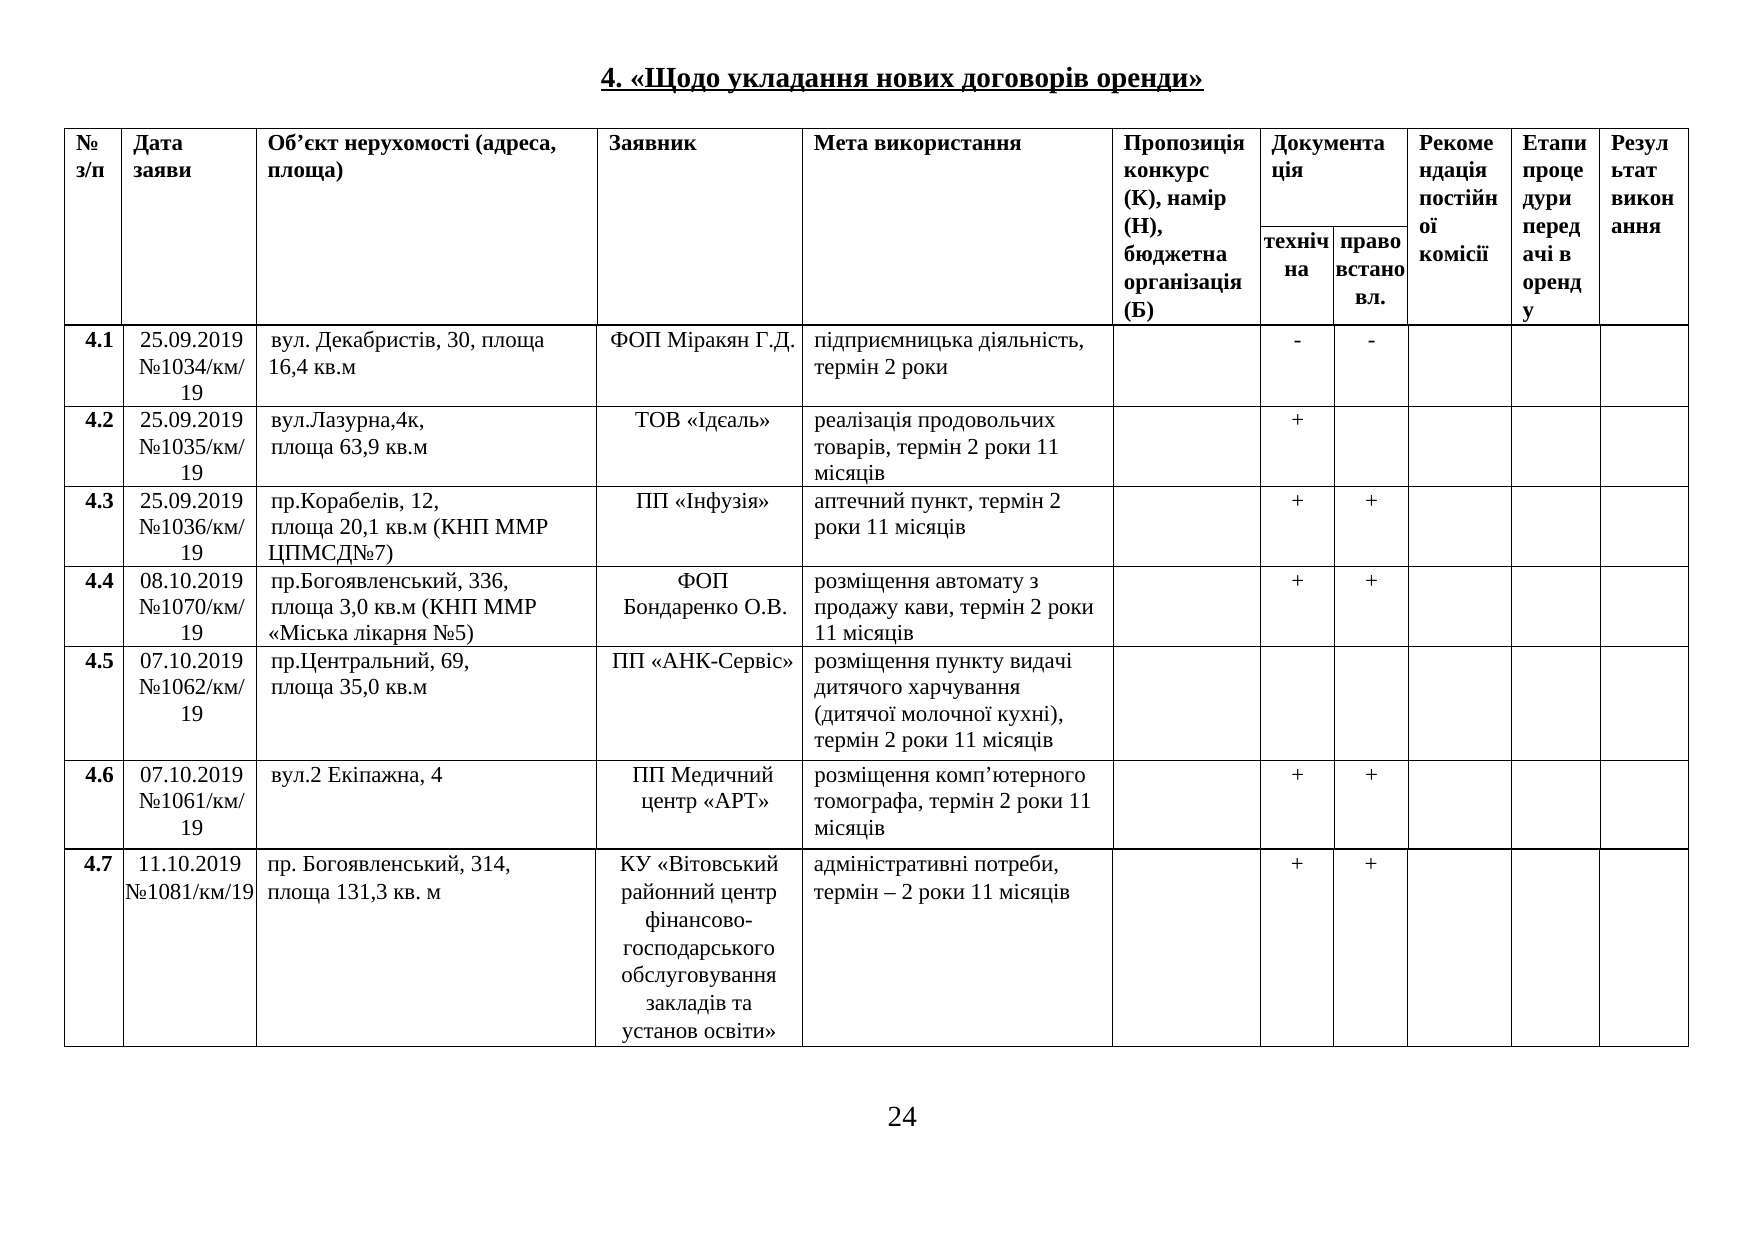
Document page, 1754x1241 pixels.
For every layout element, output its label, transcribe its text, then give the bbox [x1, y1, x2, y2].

table_header [1601, 326, 1688, 406]
table_header Етапи процедури передачі в оренду [1512, 129, 1599, 324]
table_cell [1409, 647, 1511, 760]
table_cell [1409, 567, 1511, 646]
table_cell [1601, 407, 1688, 486]
table_header ФОП Міракян Г.Д. [597, 326, 802, 406]
table_header Мета використання [803, 129, 1112, 324]
table_cell + [1261, 761, 1334, 848]
table_header [1600, 850, 1688, 1046]
table_cell ПП «Інфузія» [597, 487, 802, 566]
table_cell 4.6 [65, 761, 123, 848]
table_header Результат виконання [1600, 129, 1688, 324]
table_cell [1335, 407, 1408, 486]
table_cell [1512, 761, 1600, 848]
table_cell + [1261, 487, 1334, 566]
table_cell [1601, 567, 1688, 646]
table_cell [1601, 487, 1688, 566]
table_header Дата заяви [122, 129, 256, 324]
table_cell [1409, 761, 1511, 848]
table_cell технічна [1261, 227, 1333, 324]
table_cell [1114, 761, 1260, 848]
table_cell розміщення комп’ютерного томографа, термін 2 роки 11 місяців [803, 761, 1113, 848]
table_cell 08.10.2019 №1070/км/19 [124, 567, 256, 646]
table_cell вул.2 Екіпажна, 4 [257, 761, 596, 848]
table_header - [1335, 326, 1408, 406]
table_header Пропозиція конкурс (К), намір (Н), бюджетна організація (Б) [1113, 129, 1260, 324]
table_cell [1261, 647, 1334, 760]
table_cell [1335, 647, 1408, 760]
table_cell [1601, 761, 1688, 848]
table_header + [1334, 850, 1407, 1046]
table_cell [1512, 567, 1600, 646]
table_header [1512, 326, 1600, 406]
table_header вул. Декабристів, 30, площа 16,4 кв.м [257, 326, 596, 406]
table_cell розміщення автомату з продажу кави, термін 2 роки 11 місяців [803, 567, 1113, 646]
table_cell [1114, 647, 1260, 760]
table_cell [1114, 407, 1260, 486]
text 4. «Щодо укладання нових договорів оренди» [64, 60, 1739, 94]
table_header 25.09.2019 №1034/км/19 [124, 326, 256, 406]
table_cell 4.5 [65, 647, 123, 760]
table_cell ПП «АНК-Сервіс» [597, 647, 802, 760]
table_cell пр.Богоявленський, 336, площа 3,0 кв.м (КНП ММР «Міська лікарня №5) [257, 567, 596, 646]
table_header [1512, 850, 1599, 1046]
table_header пр. Богоявленський, 314, площа 131,3 кв. м [257, 850, 595, 1046]
table_header Документація [1261, 129, 1407, 226]
table_cell розміщення пункту видачі дитячого харчування (дитячої молочної кухні), термін 2 роки 11 місяців [803, 647, 1113, 760]
table_header + [1261, 850, 1333, 1046]
table_header Заявник [598, 129, 802, 324]
table_cell 07.10.2019 №1061/км/19 [124, 761, 256, 848]
table_cell аптечний пункт, термін 2 роки 11 місяців [803, 487, 1113, 566]
table_header [1408, 850, 1511, 1046]
table_header КУ «Вітовський районний центр фінансово-господарського обслуговування закладів та установ освіти» [596, 850, 802, 1046]
table_cell 25.09.2019 №1035/км/19 [124, 407, 256, 486]
table_header Об’єкт нерухомості (адреса, площа) [257, 129, 597, 324]
table_cell вул.Лазурна,4к, площа 63,9 кв.м [257, 407, 596, 486]
table_cell ТОВ «Ідєаль» [597, 407, 802, 486]
table_cell ПП Медичний центр «АРТ» [597, 761, 802, 848]
table_cell [1512, 487, 1600, 566]
table_cell ФОП Бондаренко О.В. [597, 567, 802, 646]
table_cell [1409, 487, 1511, 566]
table_header [1113, 850, 1260, 1046]
table_cell пр.Центральний, 69, площа 35,0 кв.м [257, 647, 596, 760]
table_cell 4.4 [65, 567, 123, 646]
table_header адміністративні потреби, термін – 2 роки 11 місяців [803, 850, 1112, 1046]
table_cell правовстановл. [1334, 227, 1407, 324]
table_cell [1512, 407, 1600, 486]
table_header - [1261, 326, 1334, 406]
table_header 11.10.2019 №1081/км/19 [124, 850, 256, 1046]
table_cell + [1261, 567, 1334, 646]
table_cell 25.09.2019 №1036/км/19 [124, 487, 256, 566]
table_cell [1409, 407, 1511, 486]
table_cell + [1335, 567, 1408, 646]
table_header 4.7 [65, 850, 123, 1046]
table_cell 4.3 [65, 487, 123, 566]
table_header [1114, 326, 1260, 406]
table_header [1409, 326, 1511, 406]
table_cell [1512, 647, 1600, 760]
table_cell + [1335, 761, 1408, 848]
table_cell реалізація продовольчих товарів, термін 2 роки 11 місяців [803, 407, 1113, 486]
table_cell 4.2 [65, 407, 123, 486]
table_cell + [1261, 407, 1334, 486]
table_cell 07.10.2019 №1062/км/19 [124, 647, 256, 760]
table_cell [1601, 647, 1688, 760]
table_cell + [1335, 487, 1408, 566]
table_header 4.1 [65, 326, 123, 406]
table_header № з/п [65, 129, 121, 324]
table_cell [1114, 487, 1260, 566]
table_header Рекомендація постійної комісії [1408, 129, 1511, 324]
table_header підприємницька діяльність, термін 2 роки [803, 326, 1113, 406]
table_cell пр.Корабелів, 12, площа 20,1 кв.м (КНП ММР ЦПМСД№7) [257, 487, 596, 566]
table_cell [1114, 567, 1260, 646]
